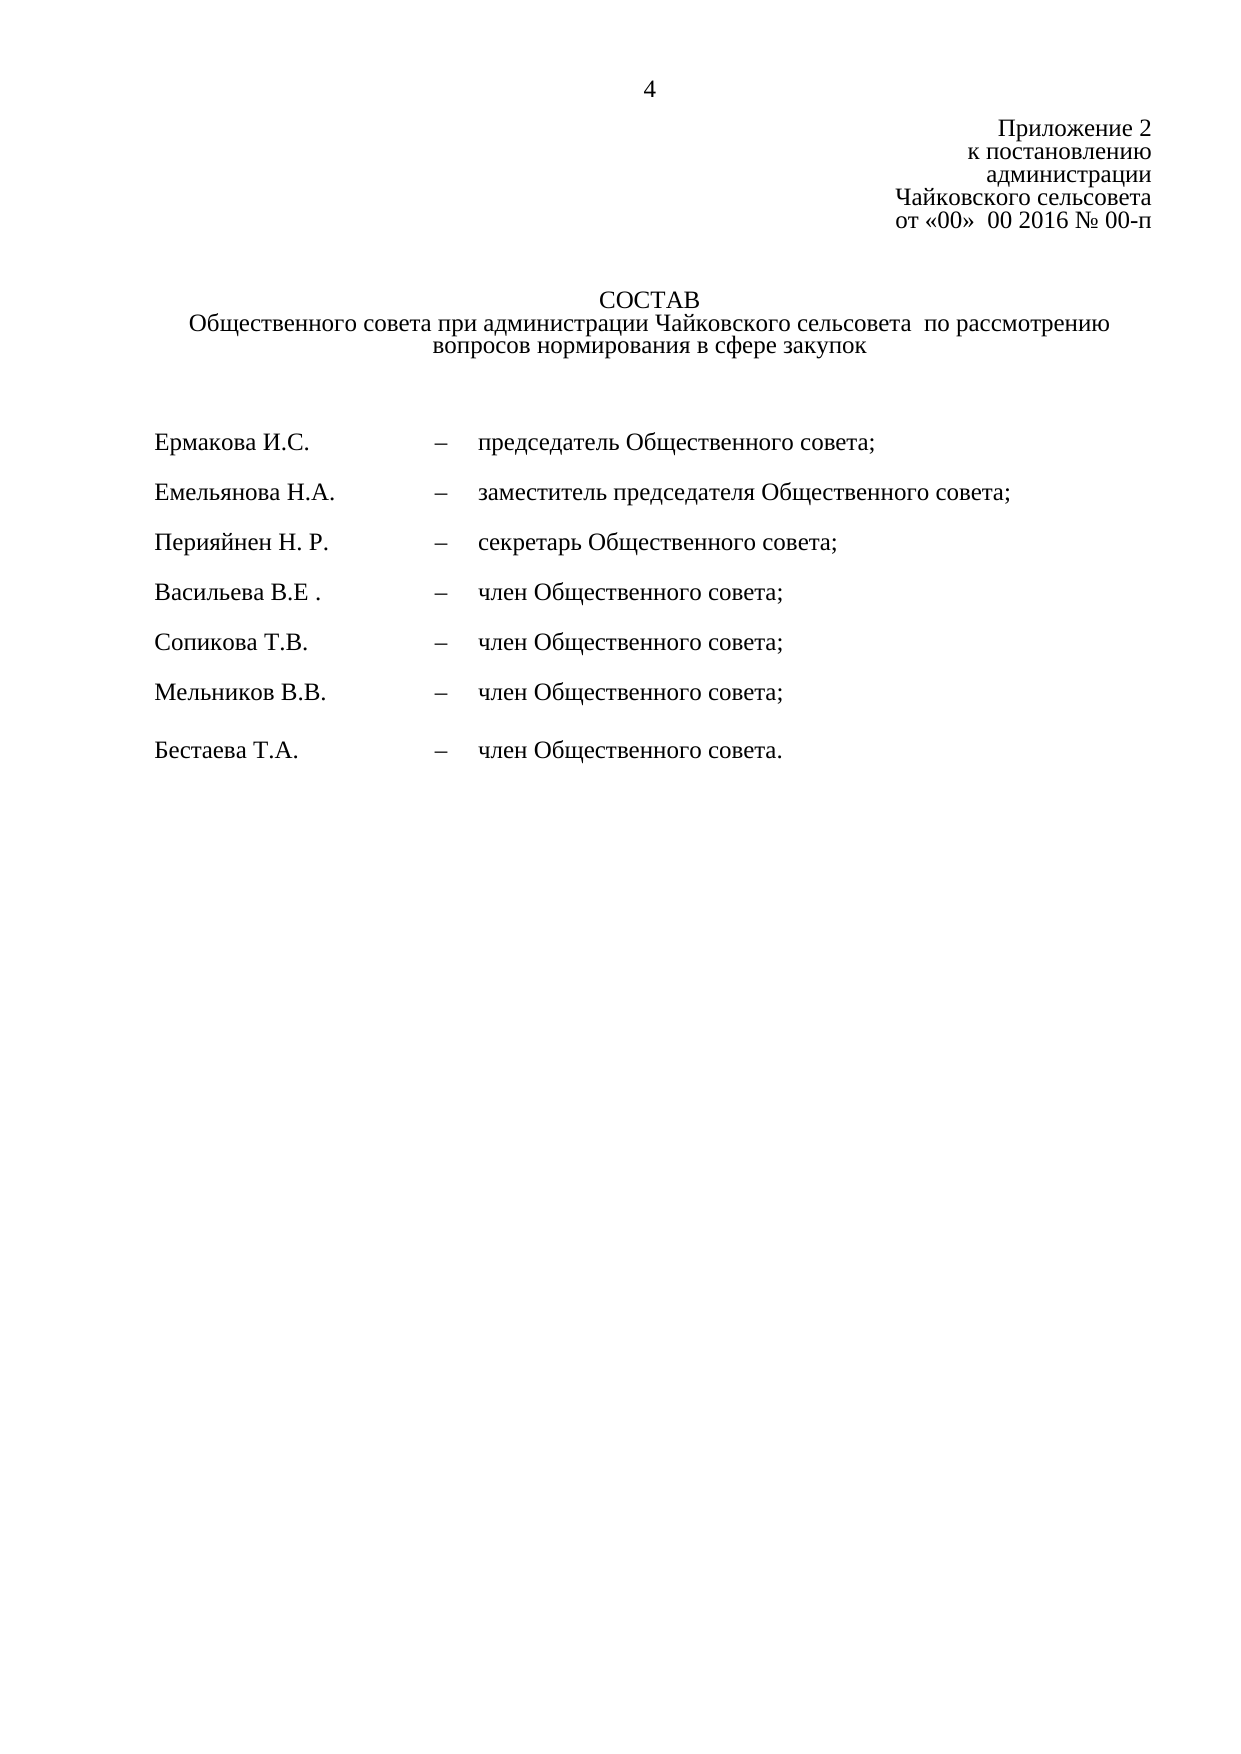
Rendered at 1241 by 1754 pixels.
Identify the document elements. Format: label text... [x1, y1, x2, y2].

text СОСТАВ [148, 290, 1152, 313]
text Общественного совета при администрации Чайковского сельсовета по рассмотрению вопросов нормирования в сфере закупок [148, 313, 1152, 359]
table_cell заместитель председателя Общественного совета; [471, 467, 1122, 517]
table_cell член Общественного совета; [471, 617, 1122, 667]
text Чайковского сельсовета [148, 187, 1152, 210]
table_header председатель Общественного совета; [471, 417, 1122, 467]
text от «00» 00 2016 № 00-п [148, 210, 1152, 233]
table_cell член Общественного совета; [471, 567, 1122, 617]
text администрации [148, 164, 1152, 187]
table_cell Сопикова Т.В. [148, 617, 428, 667]
table_cell Мельников В.В. Бестаева Т.А. [148, 667, 428, 860]
text к постановлению [148, 141, 1152, 164]
table_cell член Общественного совета; член Общественного совета. [471, 667, 1122, 860]
table_cell Емельянова Н.А. [148, 467, 428, 517]
table_cell – [428, 617, 471, 667]
table_cell секретарь Общественного совета; [471, 517, 1122, 567]
table_header Ермакова И.С. [148, 417, 428, 467]
table_cell – [428, 517, 471, 567]
table_cell Васильева В.Е . [148, 567, 428, 617]
table_cell Перияйнен Н. Р. [148, 517, 428, 567]
table_cell – – [428, 667, 471, 860]
table_header – [428, 417, 471, 467]
text Приложение 2 [148, 118, 1152, 141]
table_cell – [428, 567, 471, 617]
table_cell – [428, 467, 471, 517]
